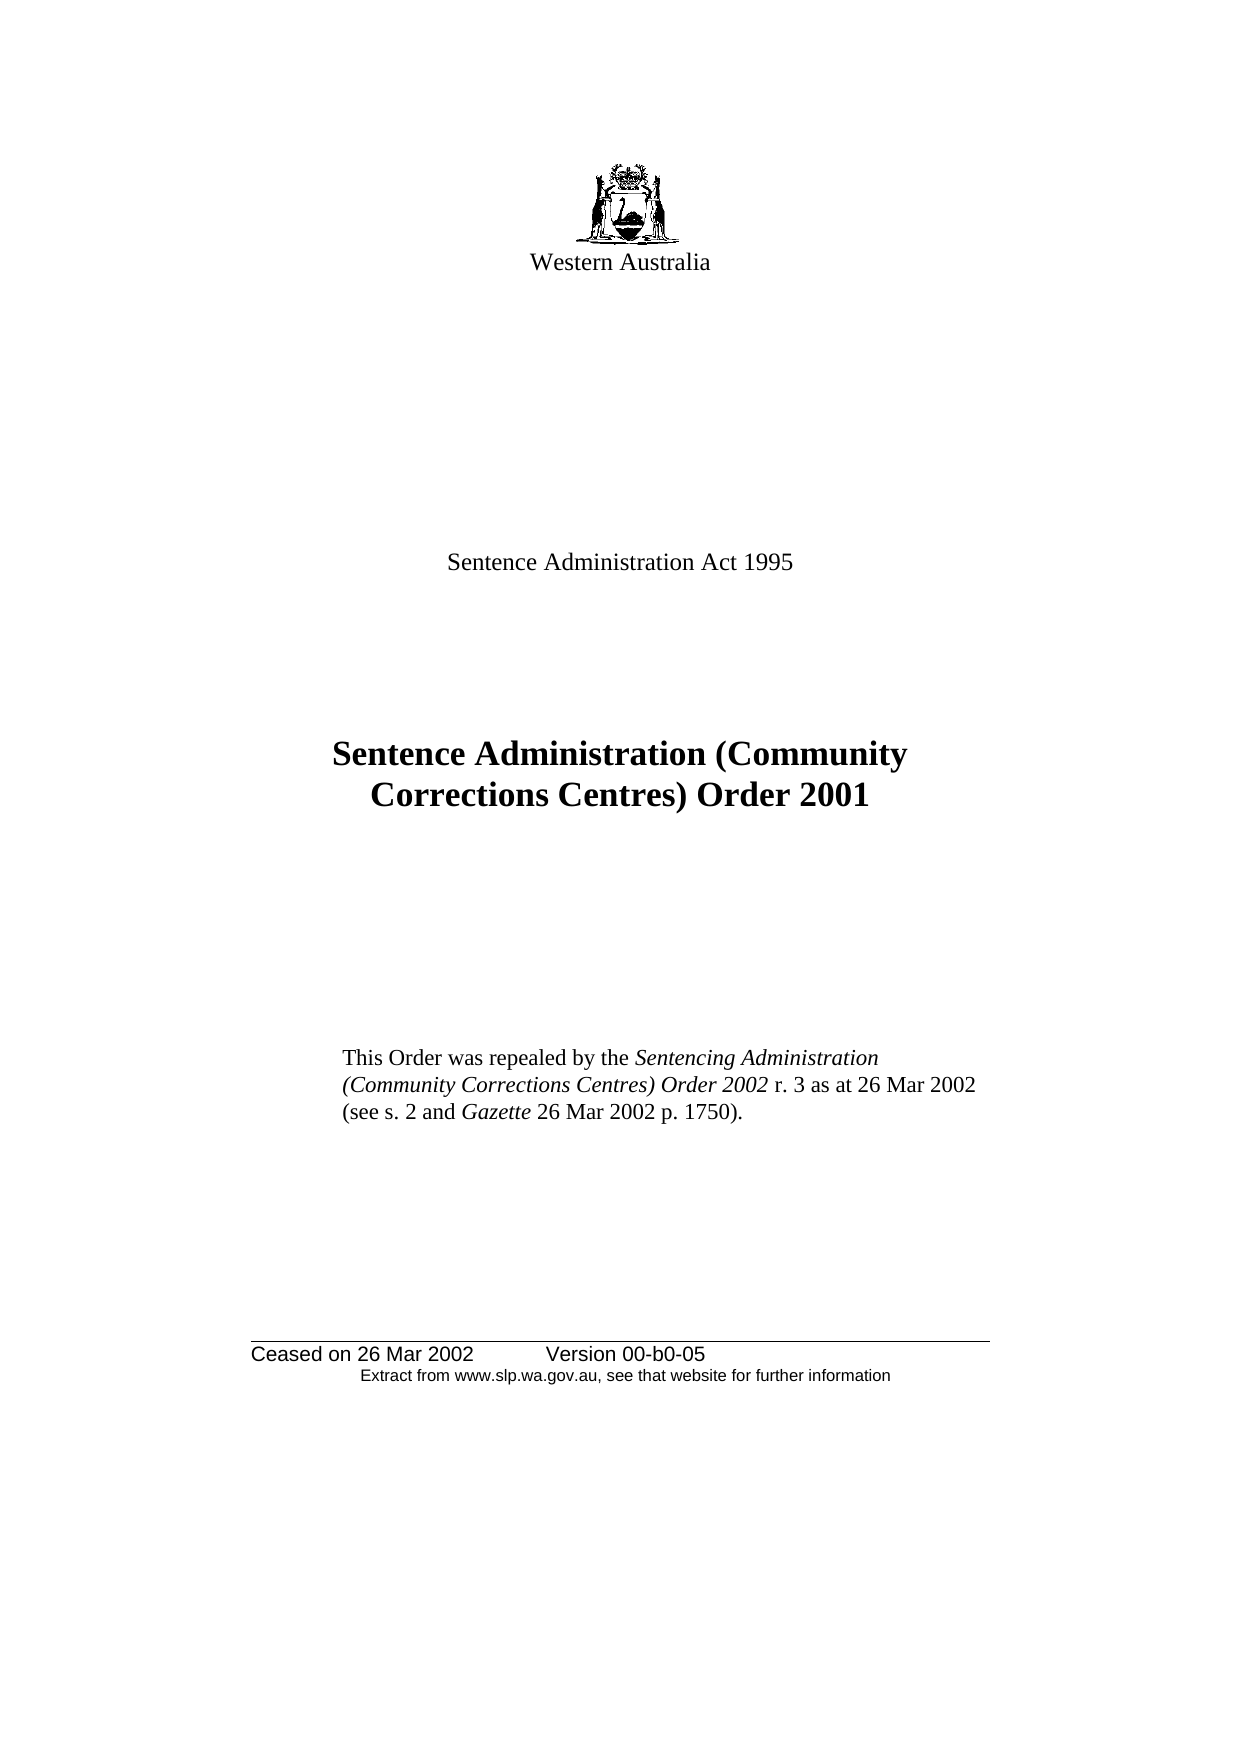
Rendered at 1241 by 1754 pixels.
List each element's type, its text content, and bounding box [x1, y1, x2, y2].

text Western Australia [251, 247, 990, 276]
picture [575, 162, 679, 246]
text Sentence Administration Act 1995 [251, 547, 990, 576]
text Sentence Administration (Community Corrections Centres) Order 2001 [251, 732, 990, 814]
text This Order was repealed by the Sentencing Administration (Community Corrections Centres) Order 2002 r. 3 as at 26 Mar 2002 (see s. 2 and Gazette 26 Mar 2002 p. 1750). [251, 1043, 990, 1124]
